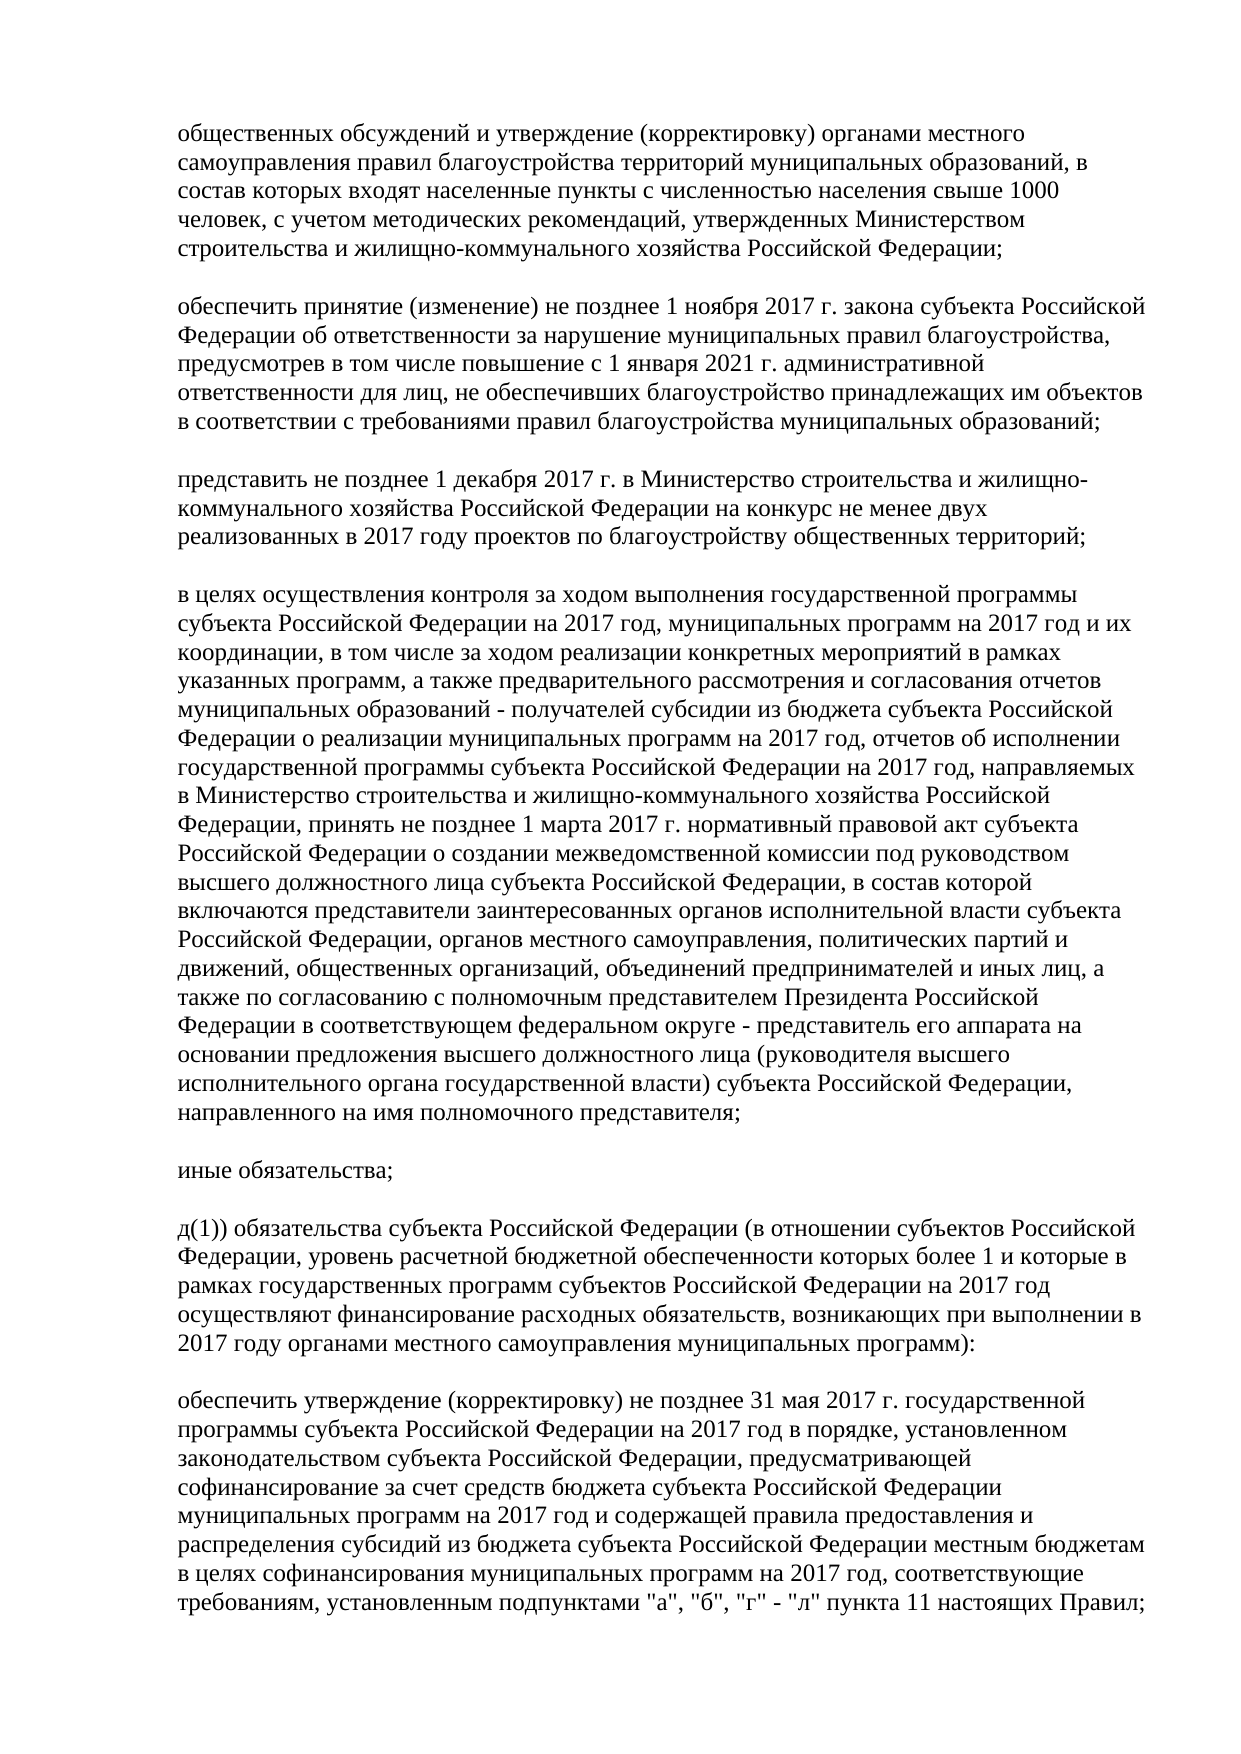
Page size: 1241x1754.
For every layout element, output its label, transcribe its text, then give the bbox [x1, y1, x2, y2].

text д(1)) обязательства субъекта Российской Федерации (в отношении субъектов Российской Федерации, уровень расчетной бюджетной обеспеченности которых более 1 и которые в рамках государственных программ субъектов Российской Федерации на 2017 год осуществляют финансирование расходных обязательств, возникающих при выполнении в 2017 году органами местного самоуправления муниципальных программ): [177, 1213, 1152, 1356]
text иные обязательства; [177, 1155, 1152, 1183]
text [177, 118, 1152, 262]
text представить не позднее 1 декабря 2017 г. в Министерство строительства и жилищно-коммунального хозяйства Российской Федерации на конкурс не менее двух реализованных в 2017 году проектов по благоустройству общественных территорий; [177, 464, 1152, 550]
text обеспечить принятие (изменение) не позднее 1 ноября 2017 г. закона субъекта Российской Федерации об ответственности за нарушение муниципальных правил благоустройства, предусмотрев в том числе повышение с 1 января 2021 г. административной ответственности для лиц, не обеспечивших благоустройство принадлежащих им объектов в соответствии с требованиями правил благоустройства муниципальных образований; [177, 291, 1152, 435]
text в целях осуществления контроля за ходом выполнения государственной программы субъекта Российской Федерации на 2017 год, муниципальных программ на 2017 год и их координации, в том числе за ходом реализации конкретных мероприятий в рамках указанных программ, а также предварительного рассмотрения и согласования отчетов муниципальных образований - получателей субсидии из бюджета субъекта Российской Федерации о реализации муниципальных программ на 2017 год, отчетов об исполнении государственной программы субъекта Российской Федерации на 2017 год, направляемых в Министерство строительства и жилищно-коммунального хозяйства Российской Федерации, принять не позднее 1 марта 2017 г. нормативный правовой акт субъекта Российской Федерации о создании межведомственной комиссии под руководством высшего должностного лица субъекта Российской Федерации, в состав которой включаются представители заинтересованных органов исполнительной власти субъекта Российской Федерации, органов местного самоуправления, политических партий и движений, общественных организаций, объединений предпринимателей и иных лиц, а также по согласованию с полномочным представителем Президента Российской Федерации в соответствующем федеральном округе - представитель его аппарата на основании предложения высшего должностного лица (руководителя высшего исполнительного органа государственной власти) субъекта Российской Федерации, направленного на имя полномочного представителя; [177, 579, 1152, 1126]
text обеспечить утверждение (корректировку) не позднее 31 мая 2017 г. государственной программы субъекта Российской Федерации на 2017 год в порядке, установленном законодательством субъекта Российской Федерации, предусматривающей софинансирование за счет средств бюджета субъекта Российской Федерации муниципальных программ на 2017 год и содержащей правила предоставления и распределения субсидий из бюджета субъекта Российской Федерации местным бюджетам в целях софинансирования муниципальных программ на 2017 год, соответствующие требованиям, установленным подпунктами "а", "б", "г" - "л" пункта 11 настоящих Правил; [177, 1386, 1152, 1616]
